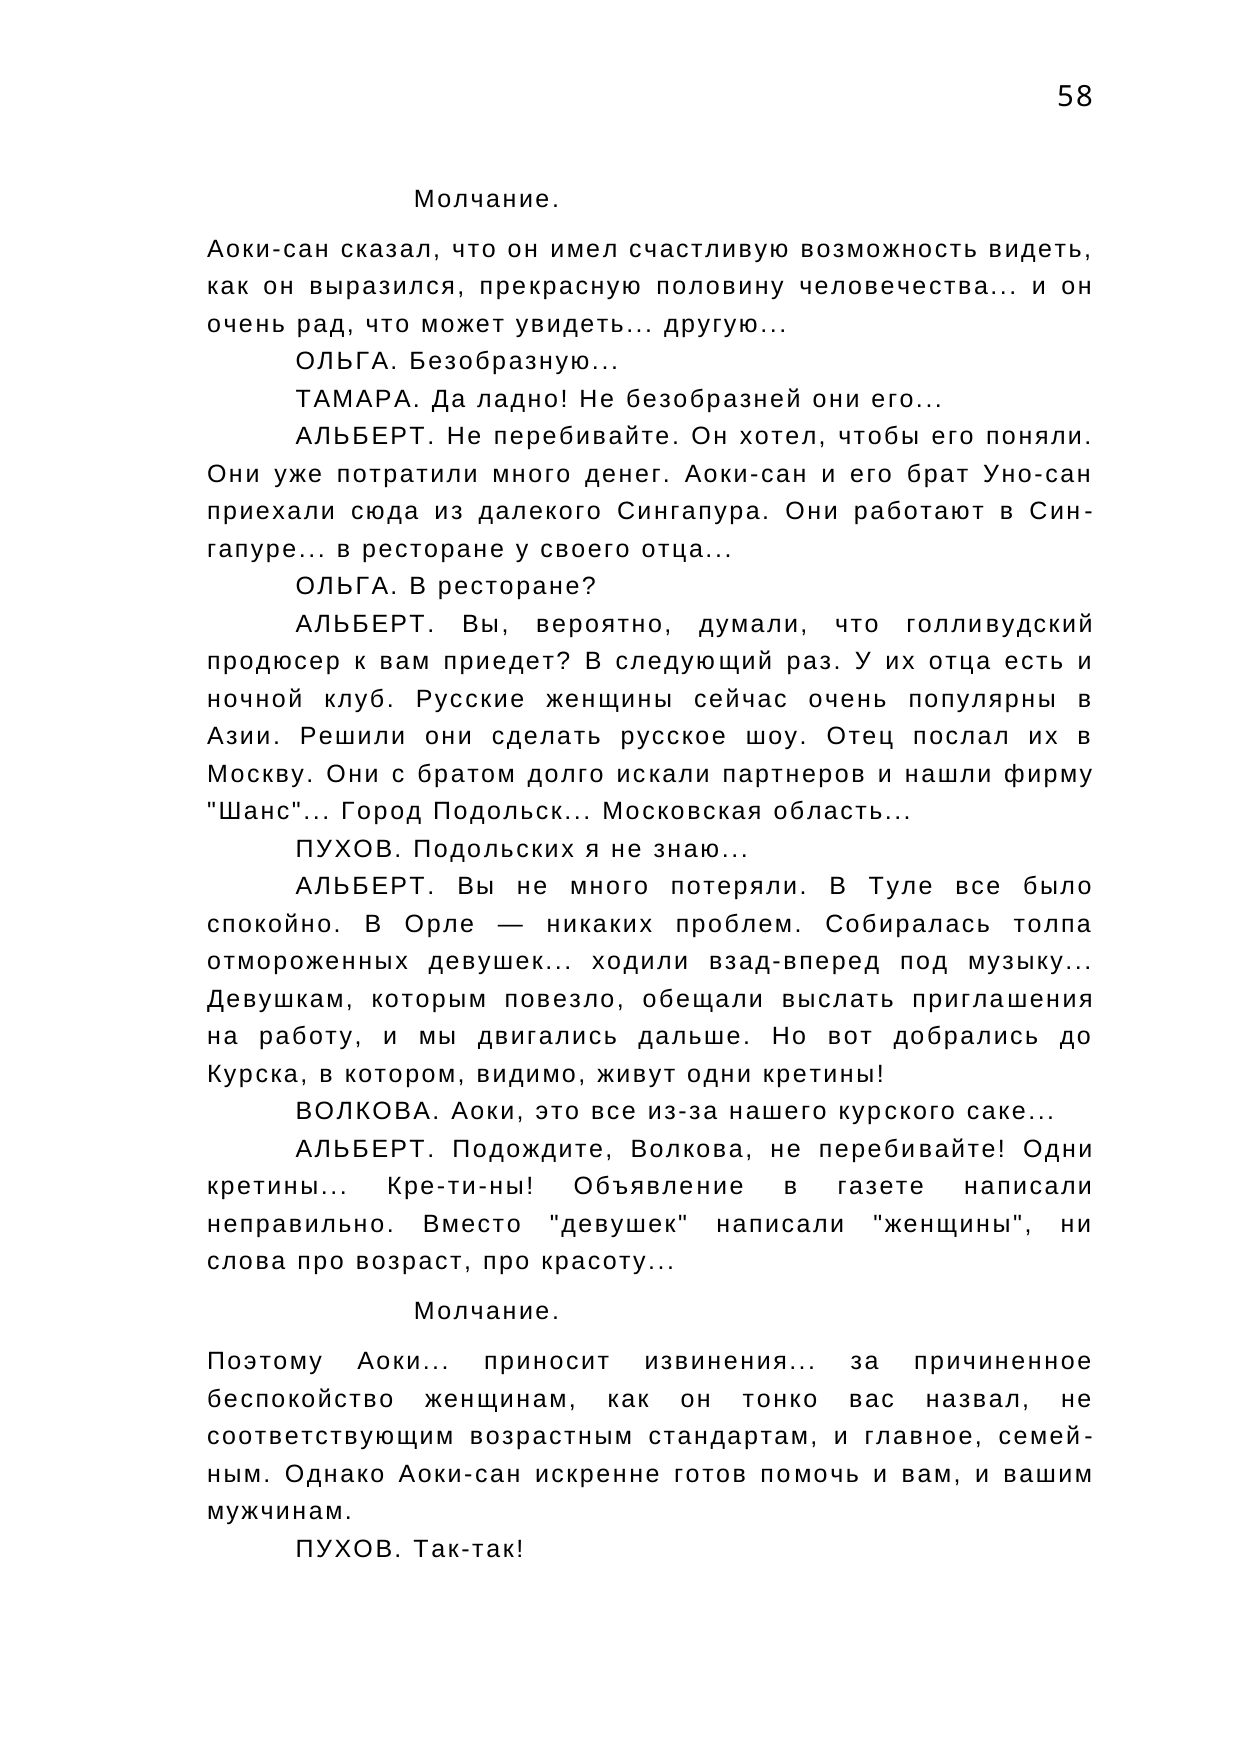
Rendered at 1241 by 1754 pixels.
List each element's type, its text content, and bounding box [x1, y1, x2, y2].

text ОЛЬГА. Безобразную... [207, 340, 1092, 377]
text АЛЬБЕРТ. Подождите, Волкова, не перебивайте! Одни кретины... Кре-ти-ны! Объявление в газете написали неправильно. Вместо "девушек" написали "женщины", ни слова про возраст, про красоту... [207, 1127, 1092, 1277]
text АЛЬБЕРТ. Не перебивайте. Он хотел, чтобы его поняли. Они уже потратили много денег. Аоки-сан и его брат Уно-сан приехали сюда из далекого Сингапура. Они работают в Сингапуре... в ресторане у своего отца... [207, 415, 1092, 565]
text ВОЛКОВА. Аоки, это все из-за нашего курского саке... [207, 1090, 1092, 1127]
text ПУХОВ. Подольских я не знаю... [207, 827, 1092, 865]
text АЛЬБЕРТ. Вы не много потеряли. В Туле все было спокойно. В Орле — никаких проблем. Собиралась толпа отмороженных девушек... ходили взад-вперед под музыку... Девушкам, которым повезло, обещали выслать приглашения на работу, и мы двигались дальше. Но вот добрались до Курска, в котором, видимо, живут одни кретины! [207, 865, 1092, 1090]
text ОЛЬГА. В ресторане? [207, 565, 1092, 602]
text ПУХОВ. Так-так! [207, 1527, 1092, 1565]
text Молчание. [413, 177, 1092, 215]
text Аоки-сан сказал, что он имел счастливую возможность видеть, как он выразился, прекрасную половину человечества... и он очень рад, что может увидеть... другую... [207, 227, 1092, 340]
text Поэтому Аоки... приносит извинения... за причиненное беспокойство женщинам, как он тонко вас назвал, не соответствующим возрастным стандартам, и главное, семейным. Однако Аоки-сан искренне готов помочь и вам, и вашим мужчинам. [207, 1340, 1092, 1527]
text АЛЬБЕРТ. Вы, вероятно, думали, что голливудский продюсер к вам приедет? В следующий раз. У их отца есть и ночной клуб. Русские женщины сейчас очень популярны в Азии. Решили они сделать русское шоу. Отец послал их в Москву. Они с братом долго искали партнеров и нашли фирму "Шанс"... Город Подольск... Московская область... [207, 602, 1092, 827]
text ТАМАРА. Да ладно! Не безобразней они его... [207, 377, 1092, 415]
text Молчание. [413, 1290, 1092, 1327]
